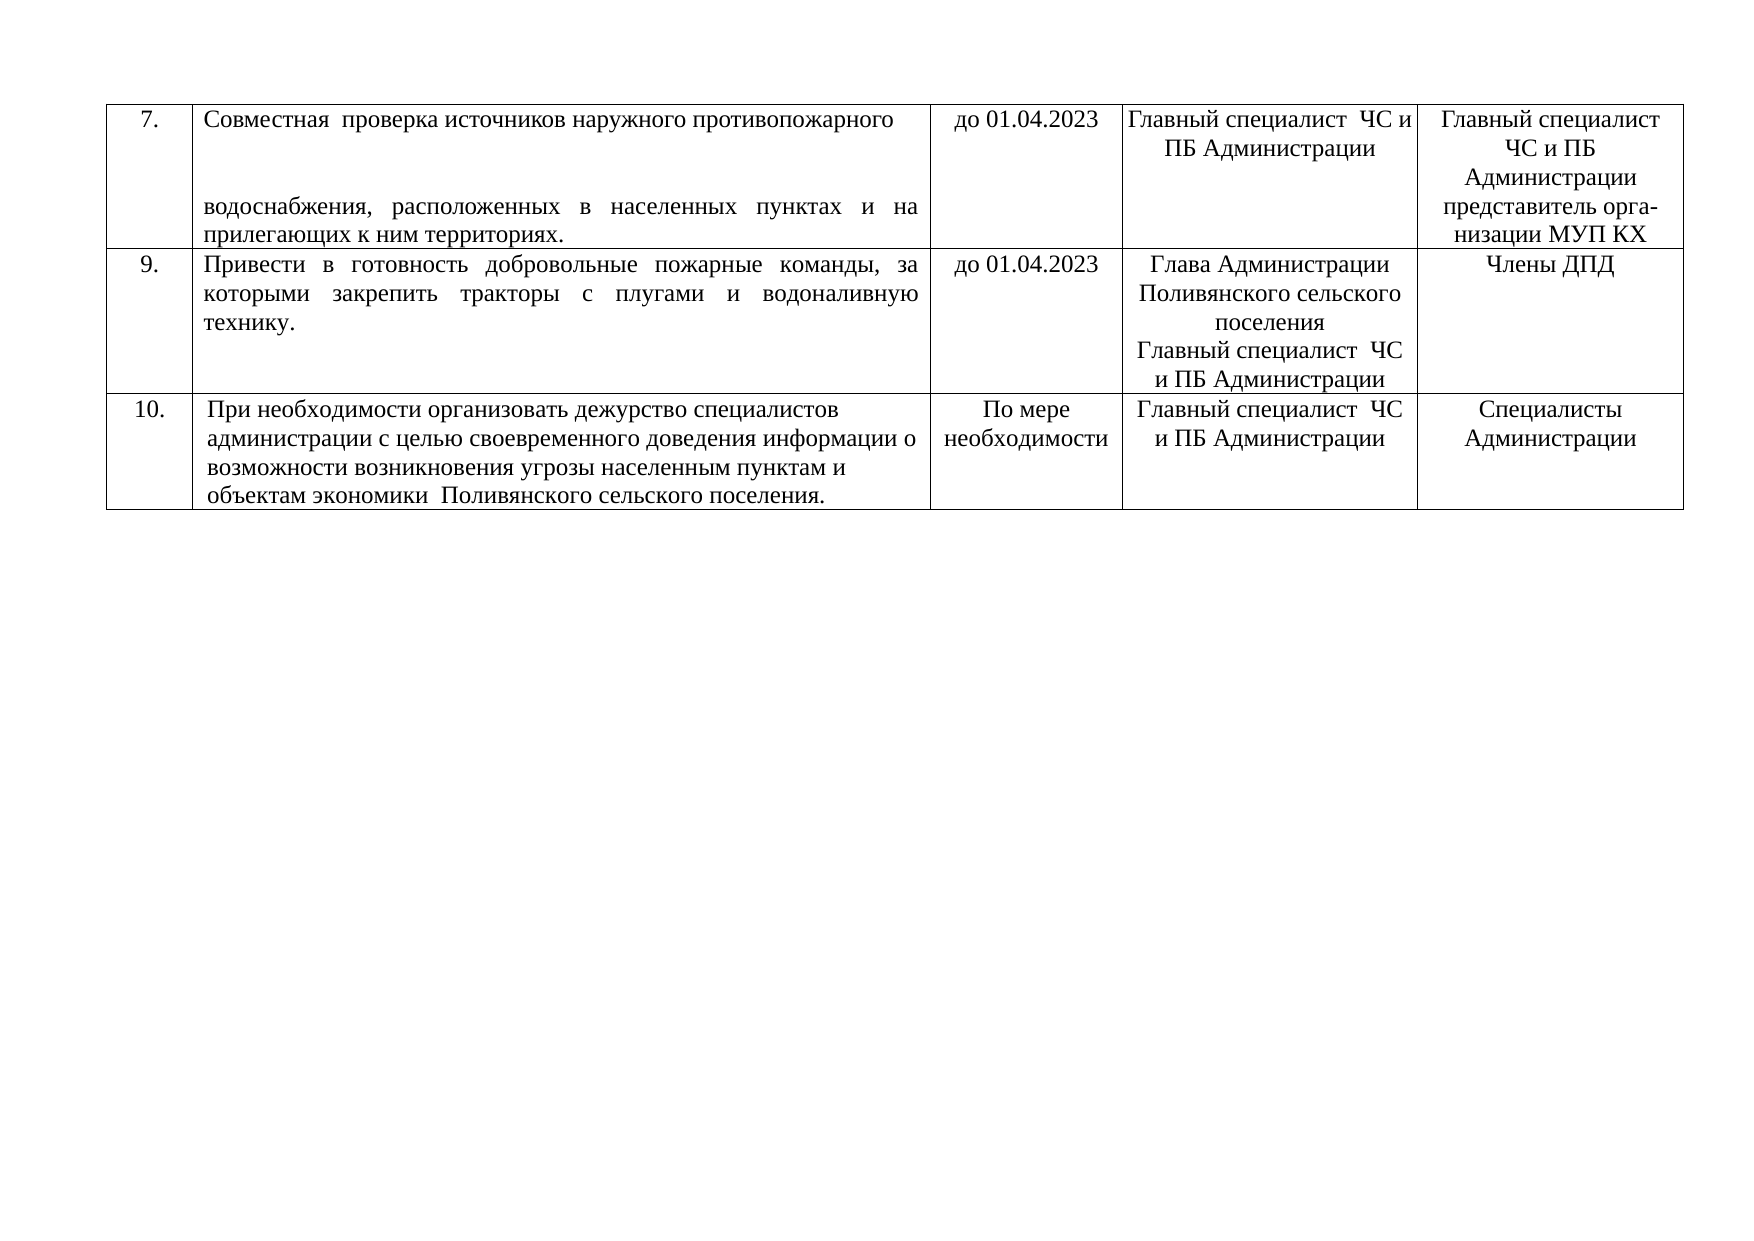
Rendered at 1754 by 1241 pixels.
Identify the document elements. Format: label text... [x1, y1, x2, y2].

table_cell 7. [107, 105, 192, 248]
table_cell Члены ДПД [1418, 249, 1683, 393]
table_cell 9. [107, 249, 192, 393]
table_cell Глава Администрации Поливянского сельского поселения Главный специалист ЧС и ПБ Администрации [1123, 249, 1417, 393]
table_cell до 01.04.2023 [931, 249, 1122, 393]
table_cell до 01.04.2023 [931, 105, 1122, 248]
table_cell Главный специалист ЧС и ПБ Администрации [1123, 394, 1417, 509]
table_cell При необходимости организовать дежурство специалистов администрации с целью своевременного доведения информации о возможности возникновения угрозы населенным пунктам и объектам экономики Поливянского сельского поселения. [193, 394, 930, 509]
table_cell Привести в готовность добровольные пожарные команды, за которыми закрепить тракторы с плугами и водоналивную технику. [193, 249, 930, 393]
table_cell 10. [107, 394, 192, 509]
table_cell Главный специалист ЧС и ПБ Администрации представитель организации МУП КХ [1418, 105, 1683, 248]
table_cell Специалисты Администрации [1418, 394, 1683, 509]
table_cell Совместная проверка источников наружного противопожарного водоснабжения, расположенных в населенных пунктах и на прилегающих к ним территориях. [193, 105, 930, 248]
table_cell По мере необходимости [931, 394, 1122, 509]
table_cell Главный специалист ЧС и ПБ Администрации [1123, 105, 1417, 248]
